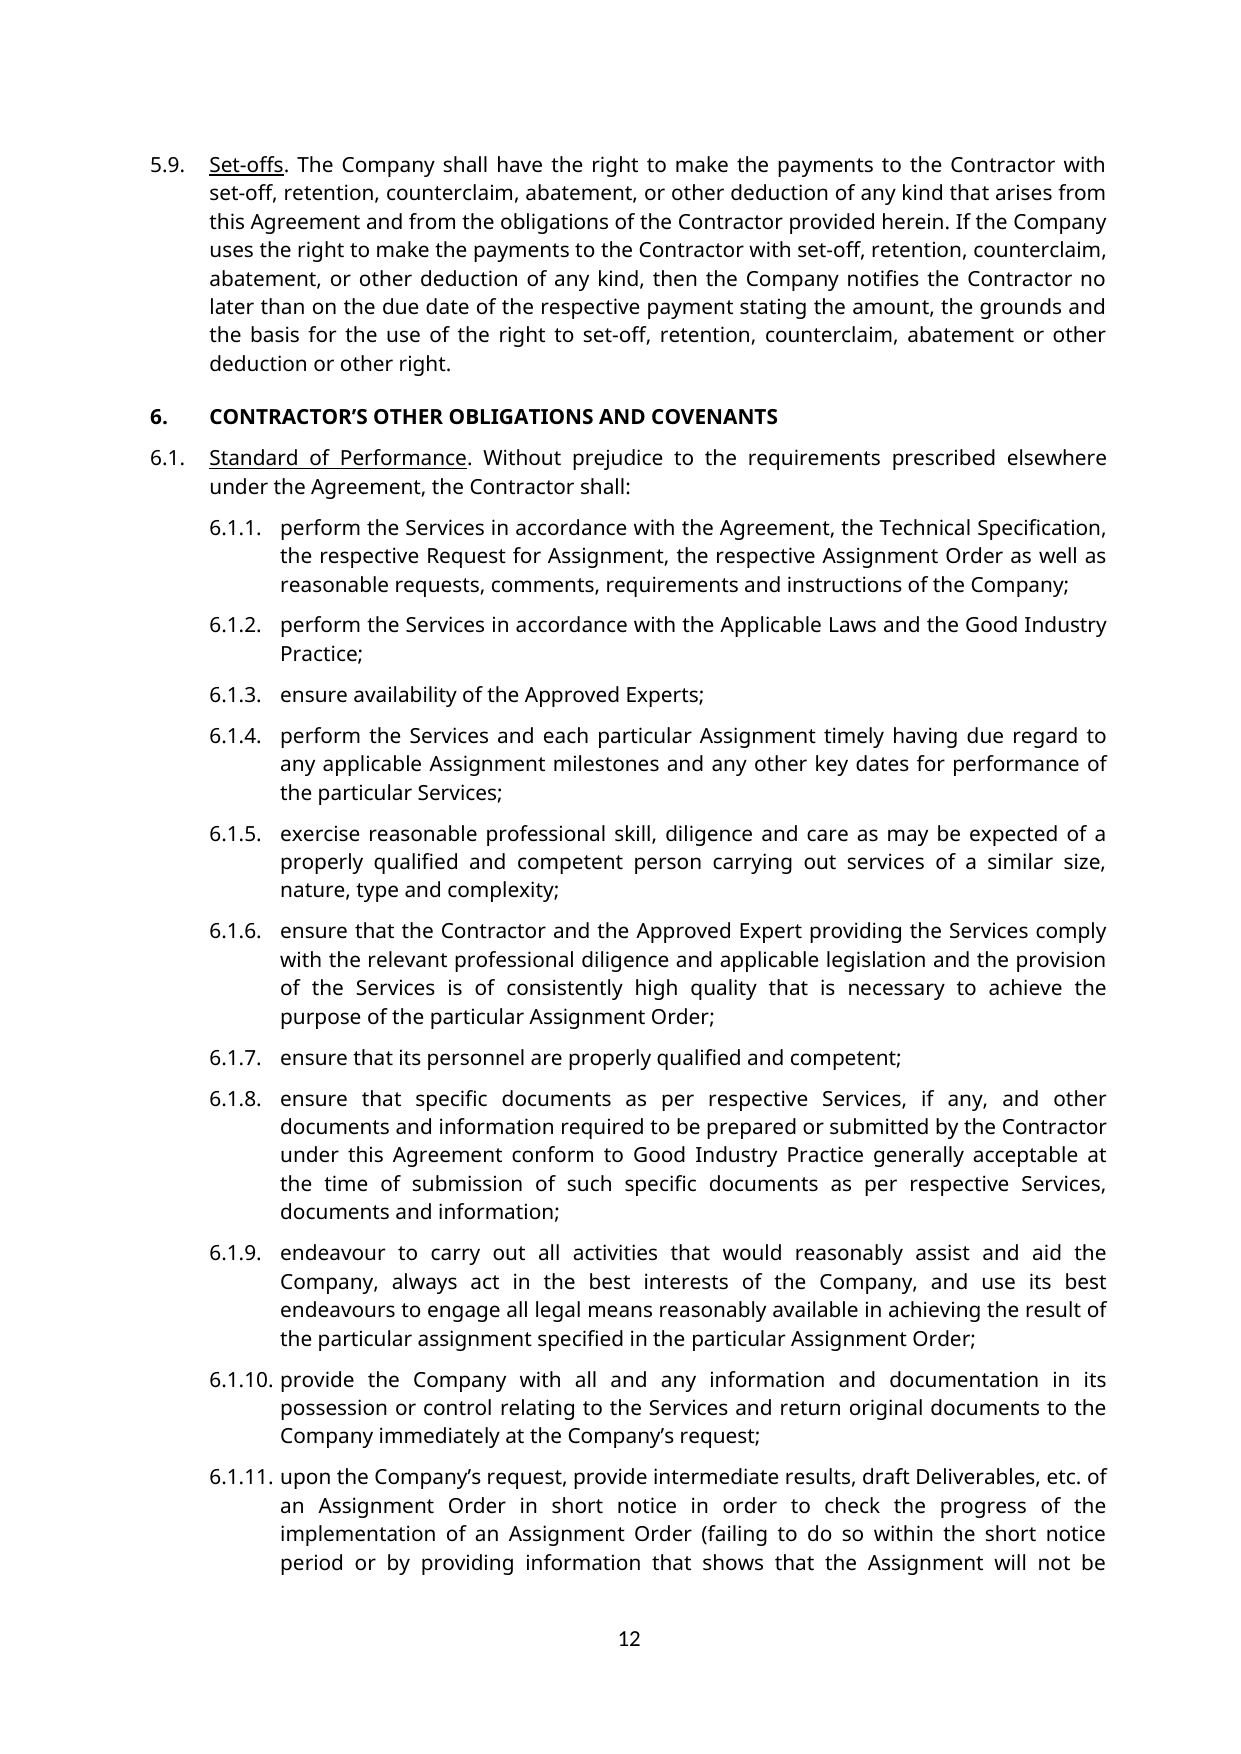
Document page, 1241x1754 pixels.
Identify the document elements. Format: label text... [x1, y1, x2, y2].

text ensure availability of the Approved Experts; [209, 680, 1107, 708]
text CONTRACTOR’s other obligations and covenants [150, 402, 1107, 431]
text ensure that specific documents as per respective Services, if any, and other documents and information required to be prepared or submitted by the Contractor under this Agreement conform to Good Industry Practice generally acceptable at the time of submission of such specific documents as per respective Services, documents and information; [209, 1084, 1107, 1226]
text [209, 1462, 1107, 1576]
text perform the Services in accordance with the Agreement, the Technical Specification, the respective Request for Assignment, the respective Assignment Order as well as reasonable requests, comments, requirements and instructions of the Company; [209, 513, 1107, 598]
text Standard of Performance. Without prejudice to the requirements prescribed elsewhere under the Agreement, the Contractor shall: [150, 443, 1107, 500]
text Set-offs. The Company shall have the right to make the payments to the Contractor with set-off, retention, counterclaim, abatement, or other deduction of any kind that arises from this Agreement and from the obligations of the Contractor provided herein. If the Company uses the right to make the payments to the Contractor with set-off, retention, counterclaim, abatement, or other deduction of any kind, then the Company notifies the Contractor no later than on the due date of the respective payment stating the amount, the grounds and the basis for the use of the right to set-off, retention, counterclaim, abatement or other deduction or other right. [150, 150, 1107, 377]
text ensure that its personnel are properly qualified and competent; [209, 1043, 1107, 1071]
text exercise reasonable professional skill, diligence and care as may be expected of a properly qualified and competent person carrying out services of a similar size, nature, type and complexity; [209, 819, 1107, 904]
text perform the Services in accordance with the Applicable Laws and the Good Industry Practice; [209, 611, 1107, 667]
text perform the Services and each particular Assignment timely having due regard to any applicable Assignment milestones and any other key dates for performance of the particular Services; [209, 721, 1107, 806]
text endeavour to carry out all activities that would reasonably assist and aid the Company, always act in the best interests of the Company, and use its best endeavours to engage all legal means reasonably available in achieving the result of the particular assignment specified in the particular Assignment Order; [209, 1238, 1107, 1352]
text provide the Company with all and any information and documentation in its possession or control relating to the Services and return original documents to the Company immediately at the Company’s request; [209, 1365, 1107, 1450]
text ensure that the Contractor and the Approved Expert providing the Services comply with the relevant professional diligence and applicable legislation and the provision of the Services is of consistently high quality that is necessary to achieve the purpose of the particular Assignment Order; [209, 917, 1107, 1030]
